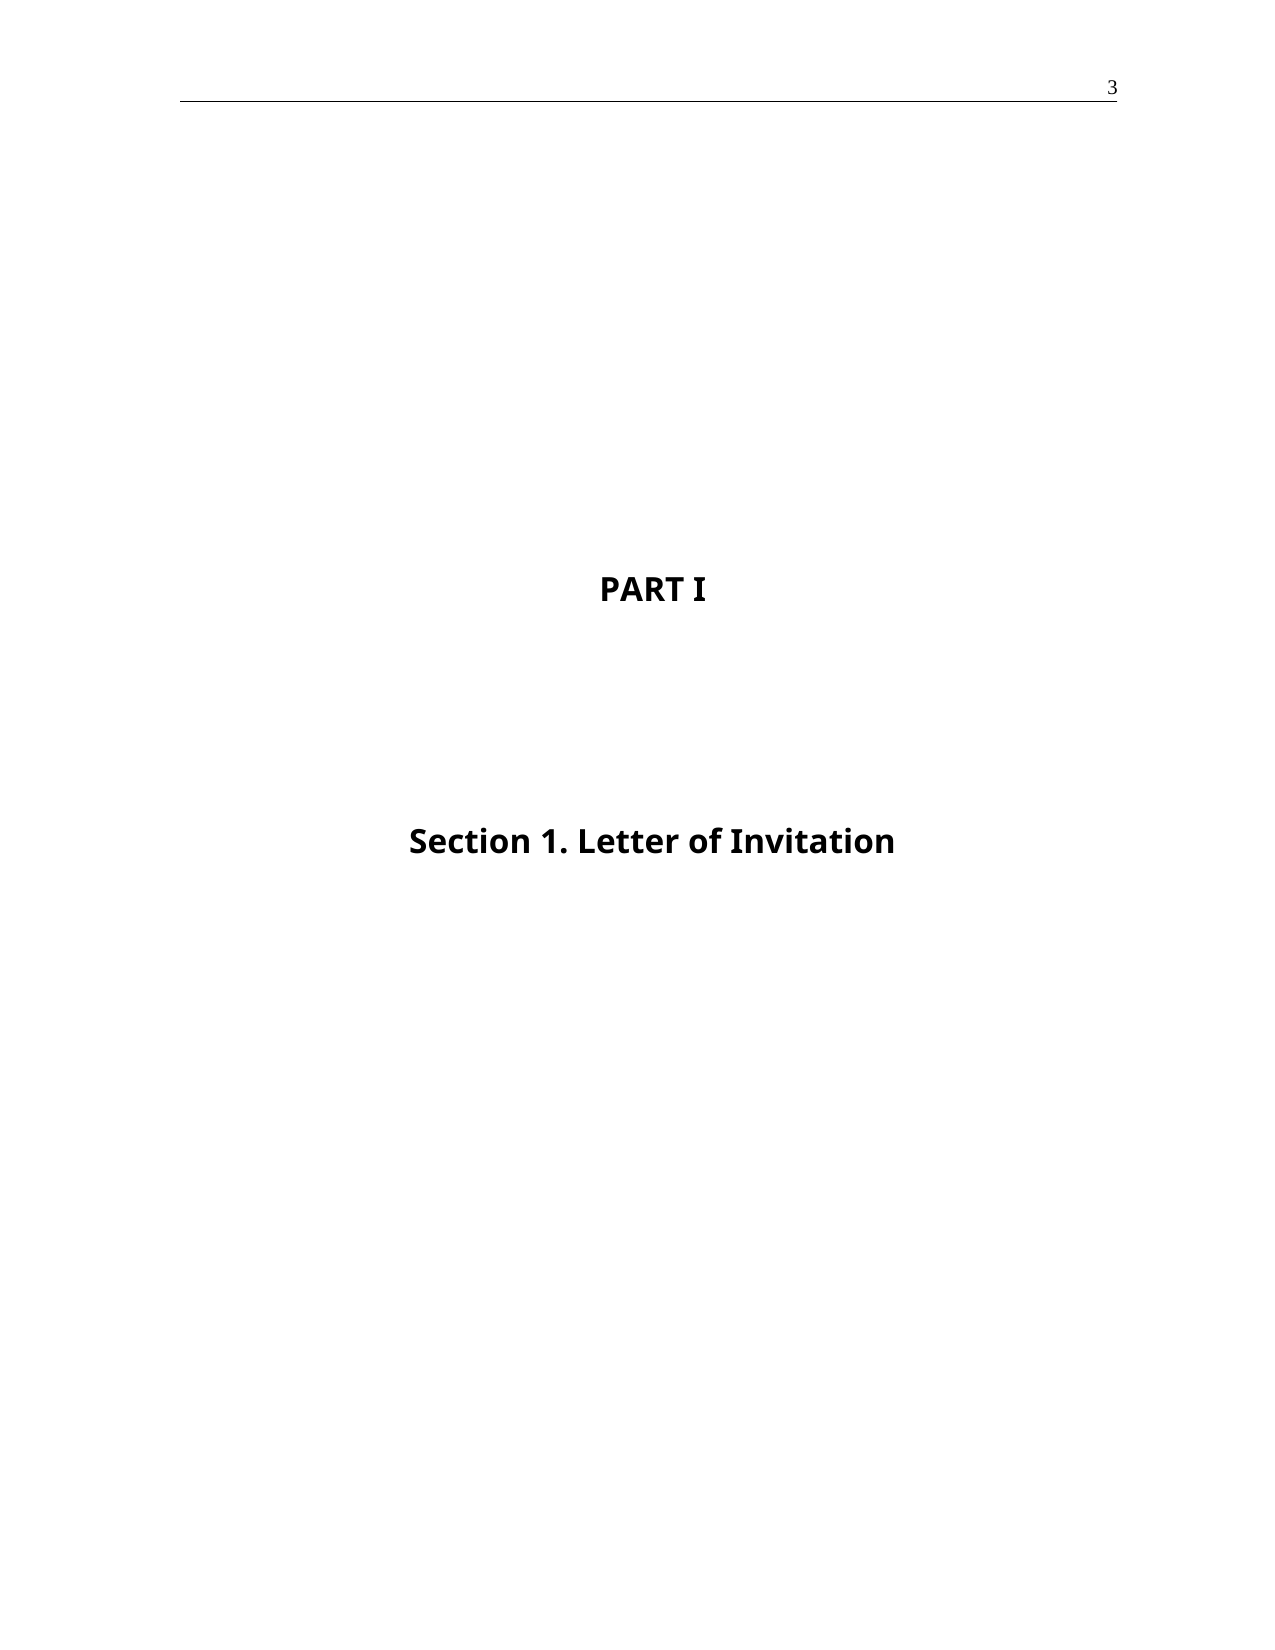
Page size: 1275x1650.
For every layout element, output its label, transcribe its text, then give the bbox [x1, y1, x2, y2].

subtitle PART I [180, 565, 1125, 611]
subtitle Section 1. Letter of Invitation [180, 817, 1125, 863]
